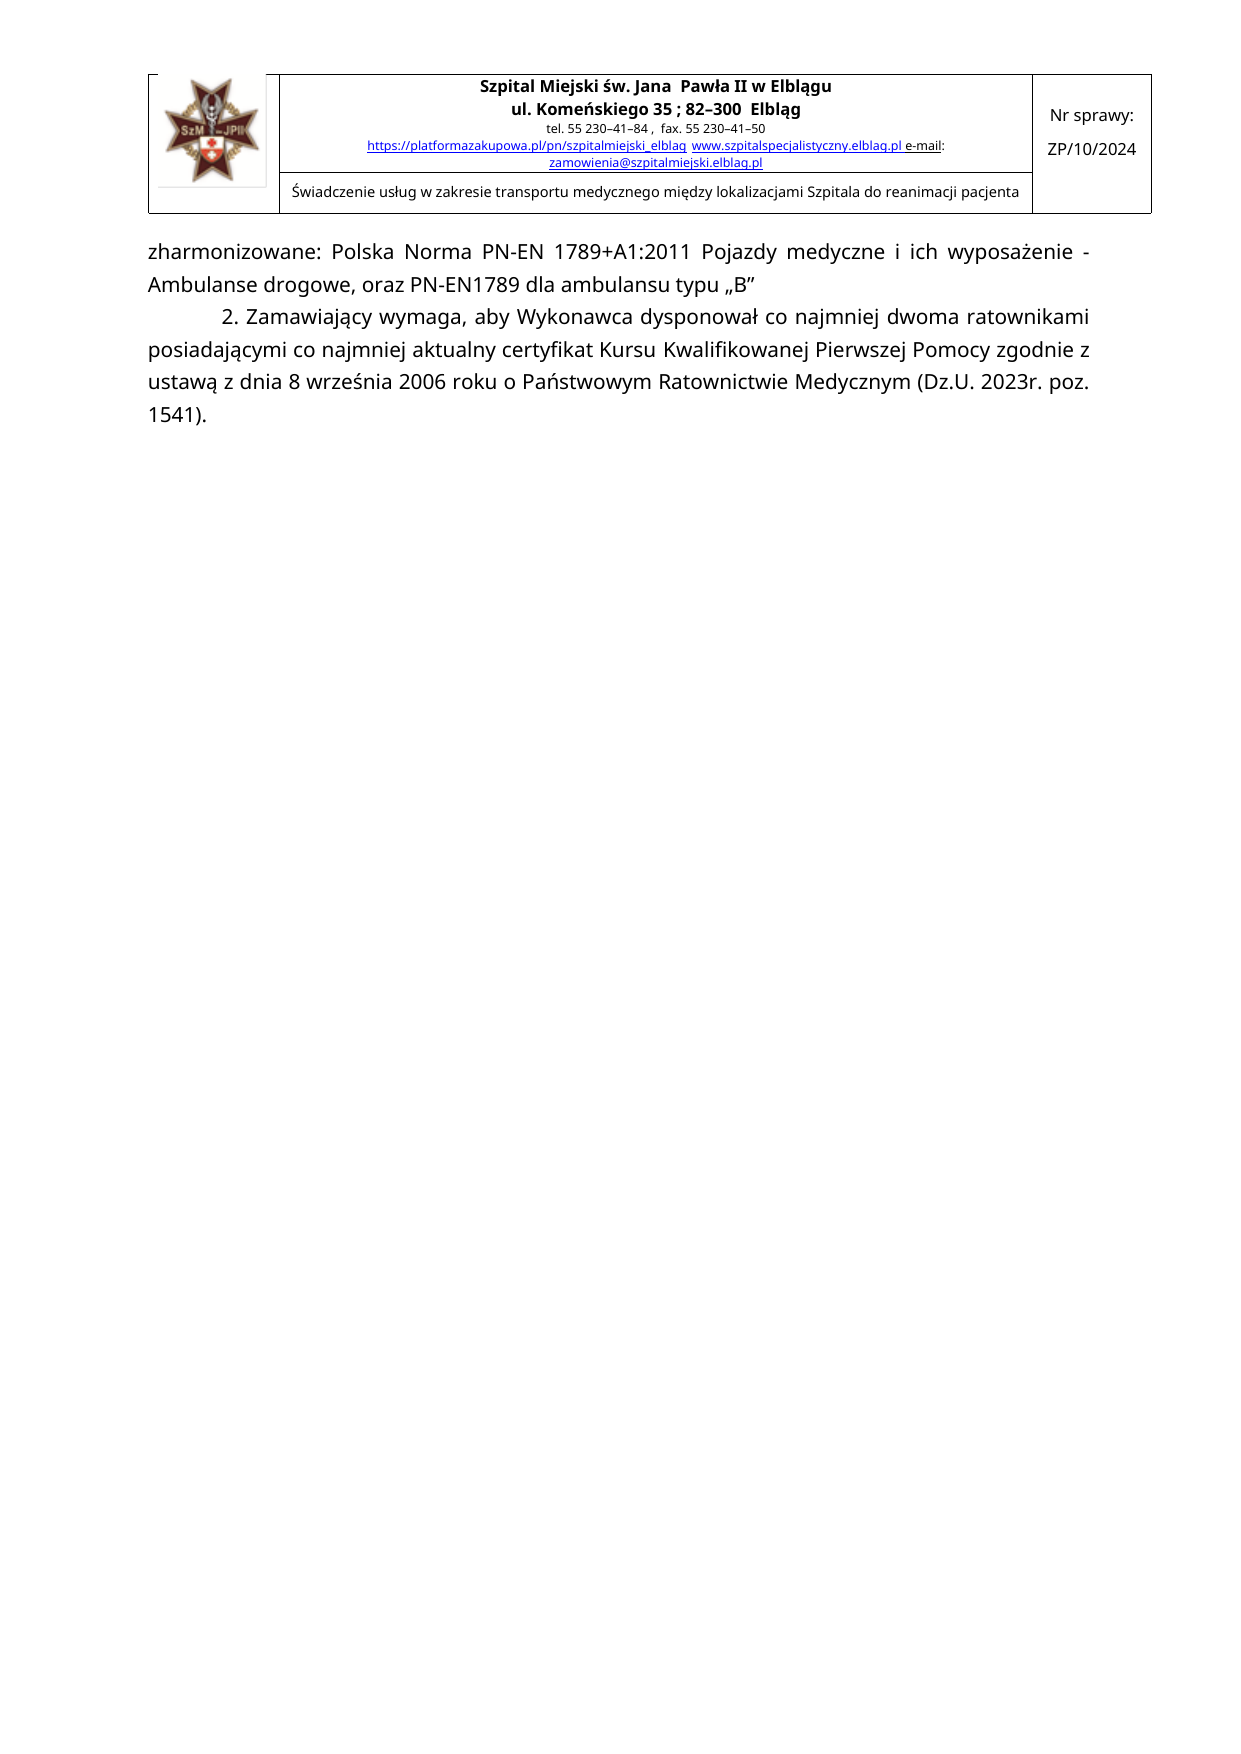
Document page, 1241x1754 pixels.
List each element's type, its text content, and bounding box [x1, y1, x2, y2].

text 2. Zamawiający wymaga, aby Wykonawca dysponował co najmniej dwoma ratownikami posiadającymi co najmniej aktualny certyfikat Kursu Kwalifikowanej Pierwszej Pomocy zgodnie z ustawą z dnia 8 września 2006 roku o Państwowym Ratownictwie Medycznym (Dz.U. 2023r. poz. 1541). [148, 302, 1091, 428]
picture [158, 74, 268, 189]
